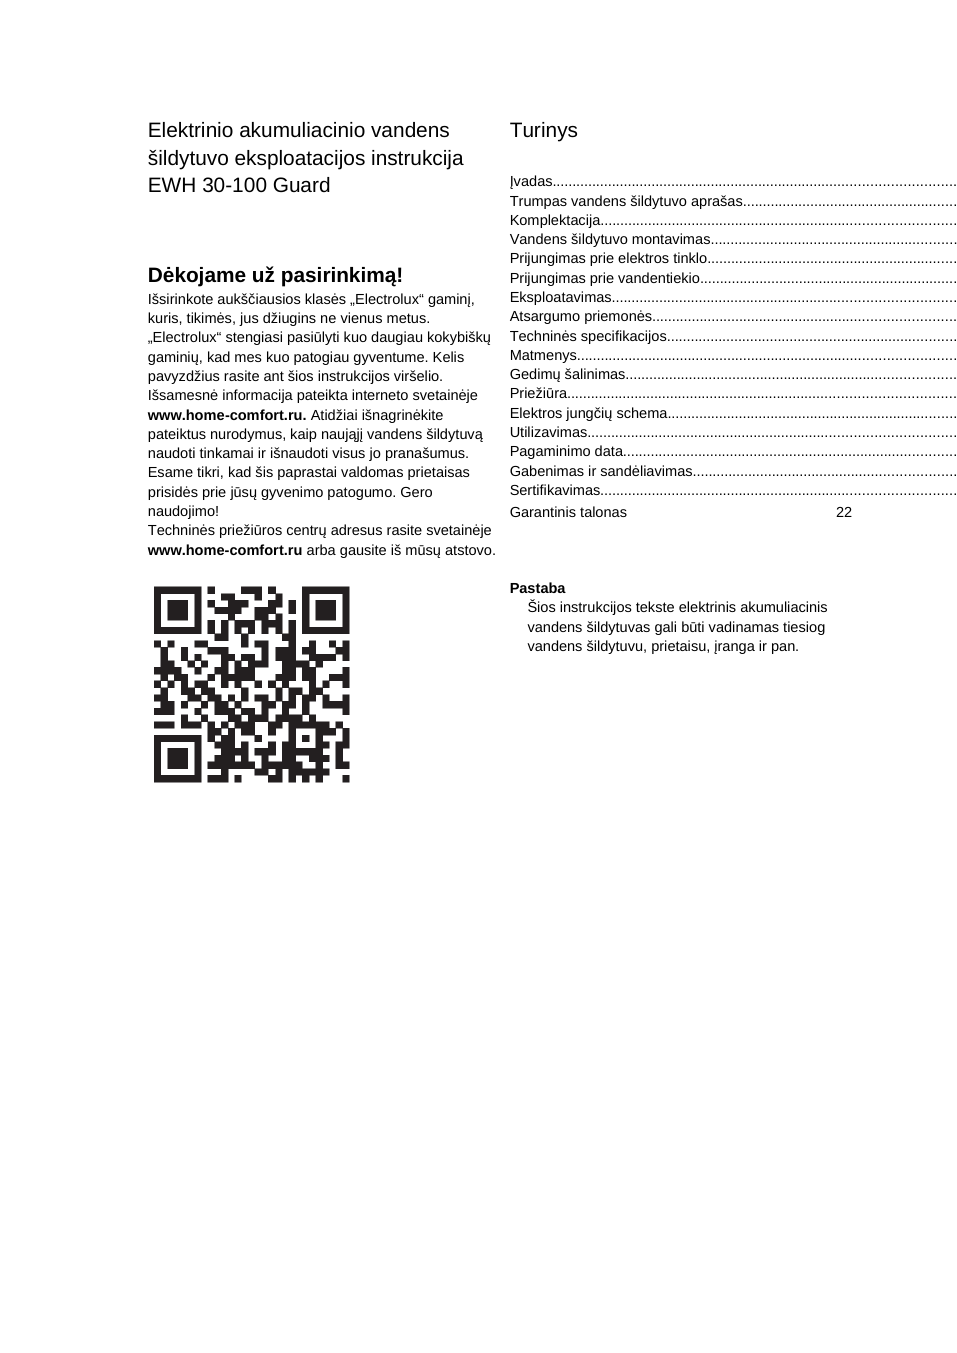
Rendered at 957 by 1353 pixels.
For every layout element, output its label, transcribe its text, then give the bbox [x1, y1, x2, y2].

picture [147, 579, 504, 797]
table_header Turinys Garantinis talonas 22 [504, 118, 865, 580]
table_header Elektrinio akumuliacinio vandens šildytuvo eksploatacijos instrukcija EWH 30-100 Guard Dėkojame už pasirinkimą! Išsirinkote aukščiausios klasės „Electrolux“ gaminį, kuris, tikimės, jus džiugins ne vienus metus. „Electrolux“ stengiasi pasiūlyti kuo daugiau kokybiškų gaminių, kad mes kuo patogiau gyventume. Kelis pavyzdžius rasite ant šios instrukcijos viršelio. Išsamesnė informacija pateikta interneto svetainėje www.home-comfort.ru. Atidžiai išnagrinėkite pateiktus nurodymus, kaip naująjį vandens šildytuvą naudoti tinkamai ir išnaudoti visus jo pranašumus. Esame tikri, kad šis paprastai valdomas prietaisas prisidės prie jūsų gyvenimo patogumo. Gero naudojimo! Techninės priežiūros centrų adresus rasite svetainėje www.home-comfort.ru arba gausite iš mūsų atstovo. [142, 118, 503, 580]
table_cell [142, 580, 503, 799]
table_cell Pastaba Šios instrukcijos tekste elektrinis akumuliacinis vandens šildytuvas gali būti vadinamas tiesiog vandens šildytuvu, prietaisu, įranga ir pan. [504, 580, 865, 799]
